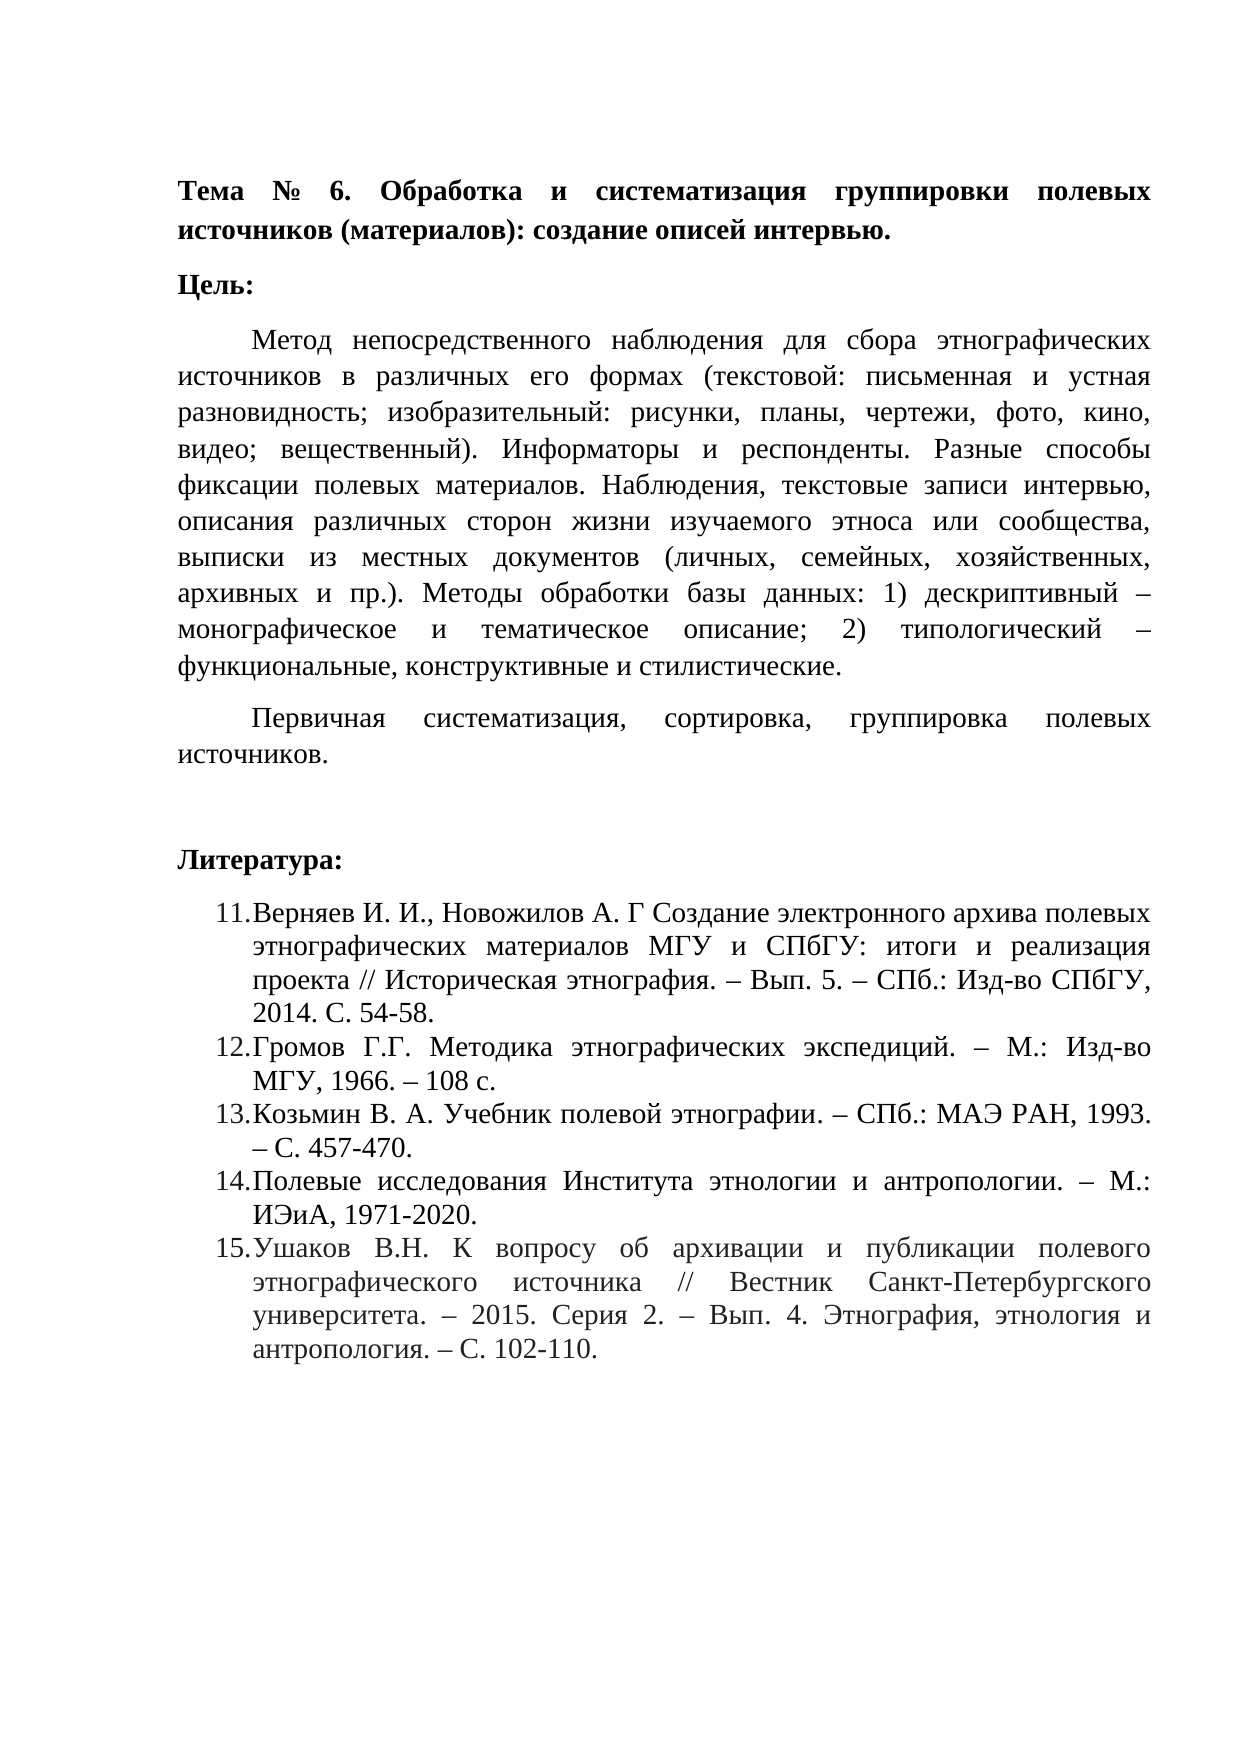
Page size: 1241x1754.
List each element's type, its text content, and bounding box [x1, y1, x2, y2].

list Верняев И. И., Новожилов А. Г Создание электронного архива полевых этнографических материалов МГУ и СПбГУ: итоги и реализация проекта // Историческая этнография. – Вып. 5. – СПб.: Изд-во СПбГУ, 2014. С. 54-58. [215, 895, 1152, 1029]
text Тема № 6. Обработка и систематизация группировки полевых источников (материалов): создание описей интервью. [177, 173, 1152, 245]
list Полевые исследования Института этнологии и антропологии. – М.: ИЭиА, 1971-2020. [215, 1163, 1152, 1230]
text Цель: [177, 267, 1152, 301]
text Метод непосредственного наблюдения для сбора этнографических источников в различных его формах (текстовой: письменная и устная разновидность; изобразительный: рисунки, планы, чертежи, фото, кино, видео; вещественный). Информаторы и респонденты. Разные способы фиксации полевых материалов. Наблюдения, текстовые записи интервью, описания различных сторон жизни изучаемого этноса или сообщества, выписки из местных документов (личных, семейных, хозяйственных, архивных и пр.). Методы обработки базы данных: 1) дескриптивный – монографическое и тематическое описание; 2) типологический – функциональные, конструктивные и стилистические. [177, 322, 1152, 681]
text Литература: [177, 842, 1152, 876]
text Первичная систематизация, сортировка, группировка полевых источников. [177, 700, 1152, 770]
list Громов Г.Г. Методика этнографических экспедиций. – М.: Изд-во МГУ, 1966. – 108 с. [215, 1029, 1152, 1096]
list Ушаков В.Н. К вопросу об архивации и публикации полевого этнографического источника // Вестник Санкт-Петербургского университета. – 2015. Серия 2. – Вып. 4. Этнография, этнология и антропология. – С. 102-110. [215, 1230, 1152, 1364]
list Козьмин В. А. Учебник полевой этнографии. – СПб.: МАЭ РАН, 1993. – С. 457-470. [215, 1096, 1152, 1163]
